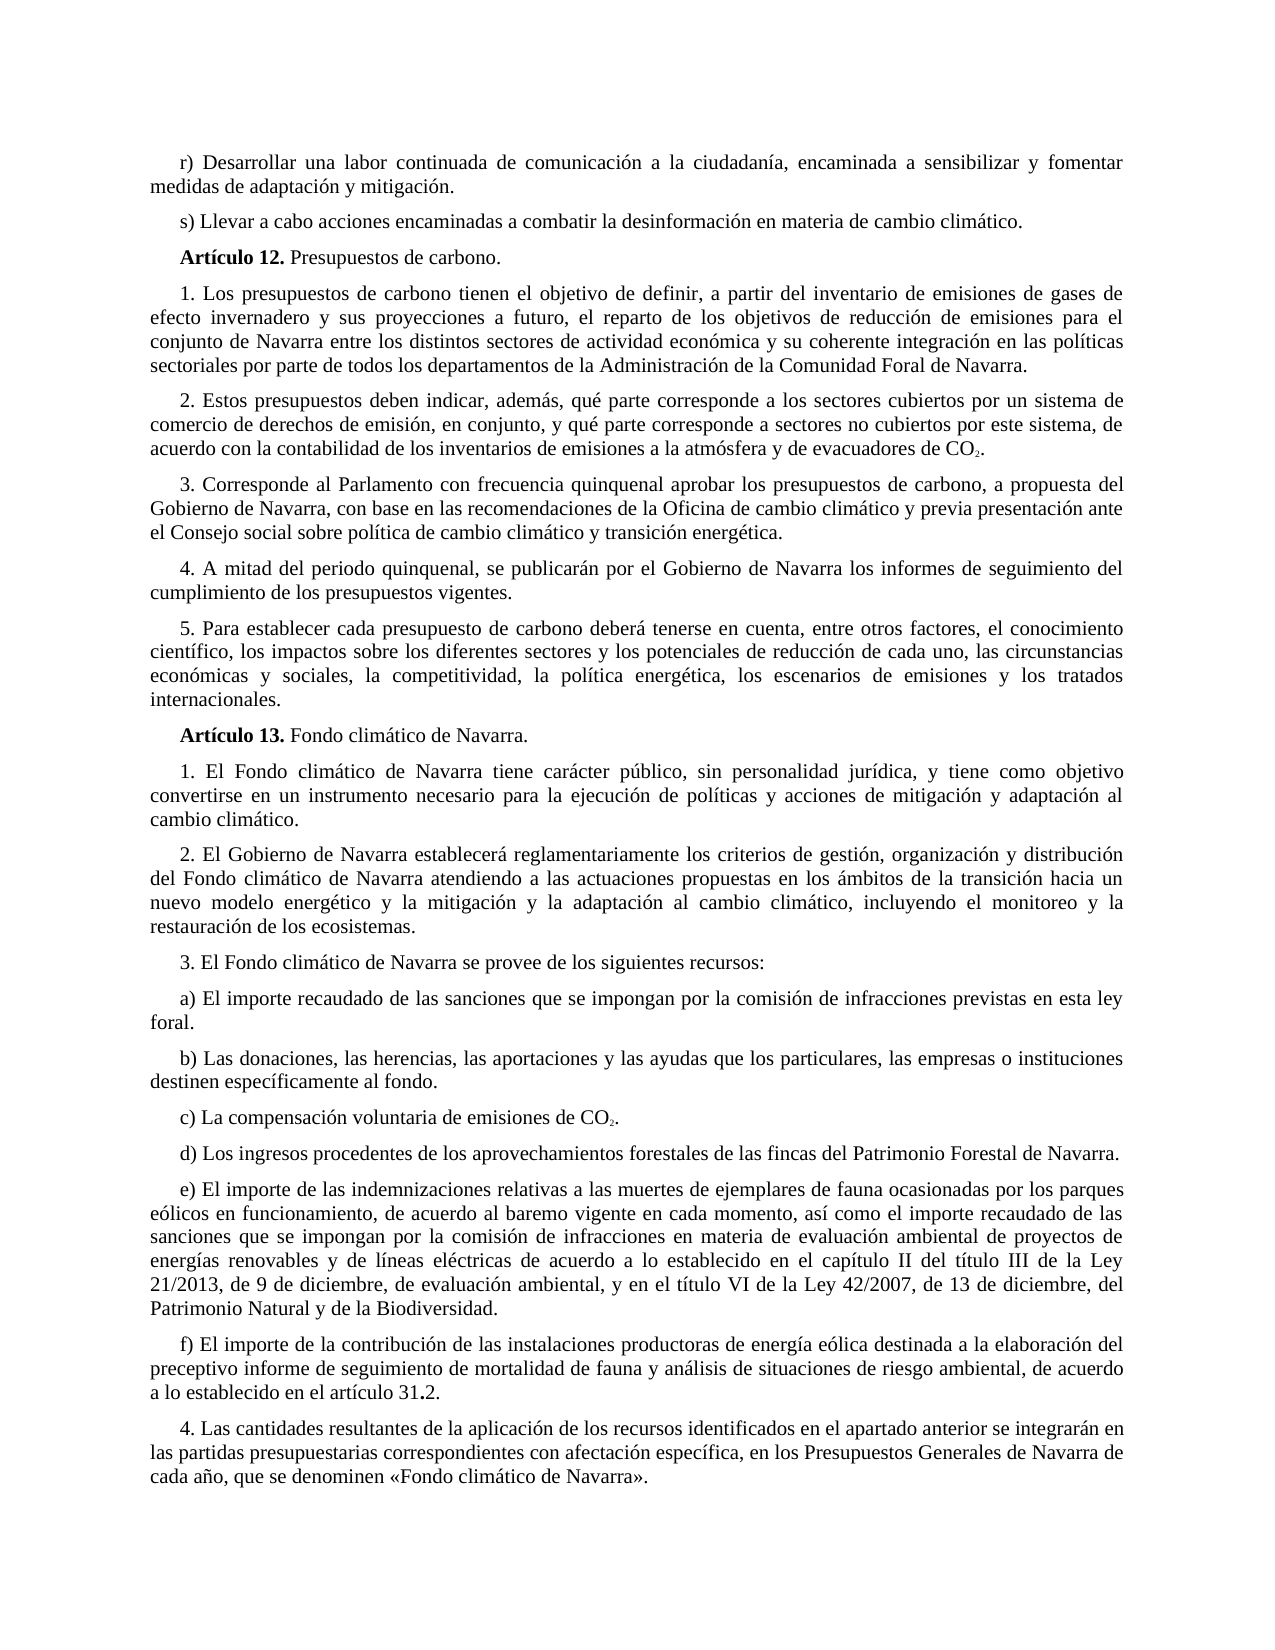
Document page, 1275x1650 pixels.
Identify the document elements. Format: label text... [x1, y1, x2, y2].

text e) El importe de las indemnizaciones relativas a las muertes de ejemplares de fauna ocasionadas por los parques eólicos en funcionamiento, de acuerdo al baremo vigente en cada momento, así como el importe recaudado de las sanciones que se impongan por la comisión de infracciones en materia de evaluación ambiental de proyectos de energías renovables y de líneas eléctricas de acuerdo a lo establecido en el capítulo II del título III de la Ley 21/2013, de 9 de diciembre, de evaluación ambiental, y en el título VI de la Ley 42/2007, de 13 de diciembre, del Patrimonio Natural y de la Biodiversidad. [150, 1177, 1125, 1321]
text 1. El Fondo climático de Navarra tiene carácter público, sin personalidad jurídica, y tiene como objetivo convertirse en un instrumento necesario para la ejecución de políticas y acciones de mitigación y adaptación al cambio climático. [150, 759, 1125, 831]
text r) Desarrollar una labor continuada de comunicación a la ciudadanía, encaminada a sensibilizar y fomentar medidas de adaptación y mitigación. [150, 150, 1125, 198]
text f) El importe de la contribución de las instalaciones productoras de energía eólica destinada a la elaboración del preceptivo informe de seguimiento de mortalidad de fauna y análisis de situaciones de riesgo ambiental, de acuerdo a lo establecido en el artículo 31.2. [150, 1332, 1125, 1404]
text 3. Corresponde al Parlamento con frecuencia quinquenal aprobar los presupuestos de carbono, a propuesta del Gobierno de Navarra, con base en las recomendaciones de la Oficina de cambio climático y previa presentación ante el Consejo social sobre política de cambio climático y transición energética. [150, 472, 1125, 544]
text 4. Las cantidades resultantes de la aplicación de los recursos identificados en el apartado anterior se integrarán en las partidas presupuestarias correspondientes con afectación específica, en los Presupuestos Generales de Navarra de cada año, que se denominen «Fondo climático de Navarra». [150, 1416, 1125, 1488]
text 2. Estos presupuestos deben indicar, además, qué parte corresponde a los sectores cubiertos por un sistema de comercio de derechos de emisión, en conjunto, y qué parte corresponde a sectores no cubiertos por este sistema, de acuerdo con la contabilidad de los inventarios de emisiones a la atmósfera y de evacuadores de CO2. [150, 389, 1125, 461]
text s) Llevar a cabo acciones encaminadas a combatir la desinformación en materia de cambio climático. [150, 210, 1125, 234]
text Artículo 13. Fondo climático de Navarra. [150, 723, 1125, 747]
text b) Las donaciones, las herencias, las aportaciones y las ayudas que los particulares, las empresas o instituciones destinen específicamente al fondo. [150, 1046, 1125, 1094]
text 5. Para establecer cada presupuesto de carbono deberá tenerse en cuenta, entre otros factores, el conocimiento científico, los impactos sobre los diferentes sectores y los potenciales de reducción de cada uno, las circunstancias económicas y sociales, la competitividad, la política energética, los escenarios de emisiones y los tratados internacionales. [150, 616, 1125, 712]
text Artículo 12. Presupuestos de carbono. [150, 245, 1125, 269]
text c) La compensación voluntaria de emisiones de CO2. [150, 1105, 1125, 1129]
text d) Los ingresos procedentes de los aprovechamientos forestales de las fincas del Patrimonio Forestal de Navarra. [150, 1141, 1125, 1165]
text a) El importe recaudado de las sanciones que se impongan por la comisión de infracciones previstas en esta ley foral. [150, 986, 1125, 1034]
text 3. El Fondo climático de Navarra se provee de los siguientes recursos: [150, 950, 1125, 974]
text 2. El Gobierno de Navarra establecerá reglamentariamente los criterios de gestión, organización y distribución del Fondo climático de Navarra atendiendo a las actuaciones propuestas en los ámbitos de la transición hacia un nuevo modelo energético y la mitigación y la adaptación al cambio climático, incluyendo el monitoreo y la restauración de los ecosistemas. [150, 843, 1125, 938]
text 1. Los presupuestos de carbono tienen el objetivo de definir, a partir del inventario de emisiones de gases de efecto invernadero y sus proyecciones a futuro, el reparto de los objetivos de reducción de emisiones para el conjunto de Navarra entre los distintos sectores de actividad económica y su coherente integración en las políticas sectoriales por parte de todos los departamentos de la Administración de la Comunidad Foral de Navarra. [150, 281, 1125, 377]
text 4. A mitad del periodo quinquenal, se publicarán por el Gobierno de Navarra los informes de seguimiento del cumplimiento de los presupuestos vigentes. [150, 556, 1125, 604]
